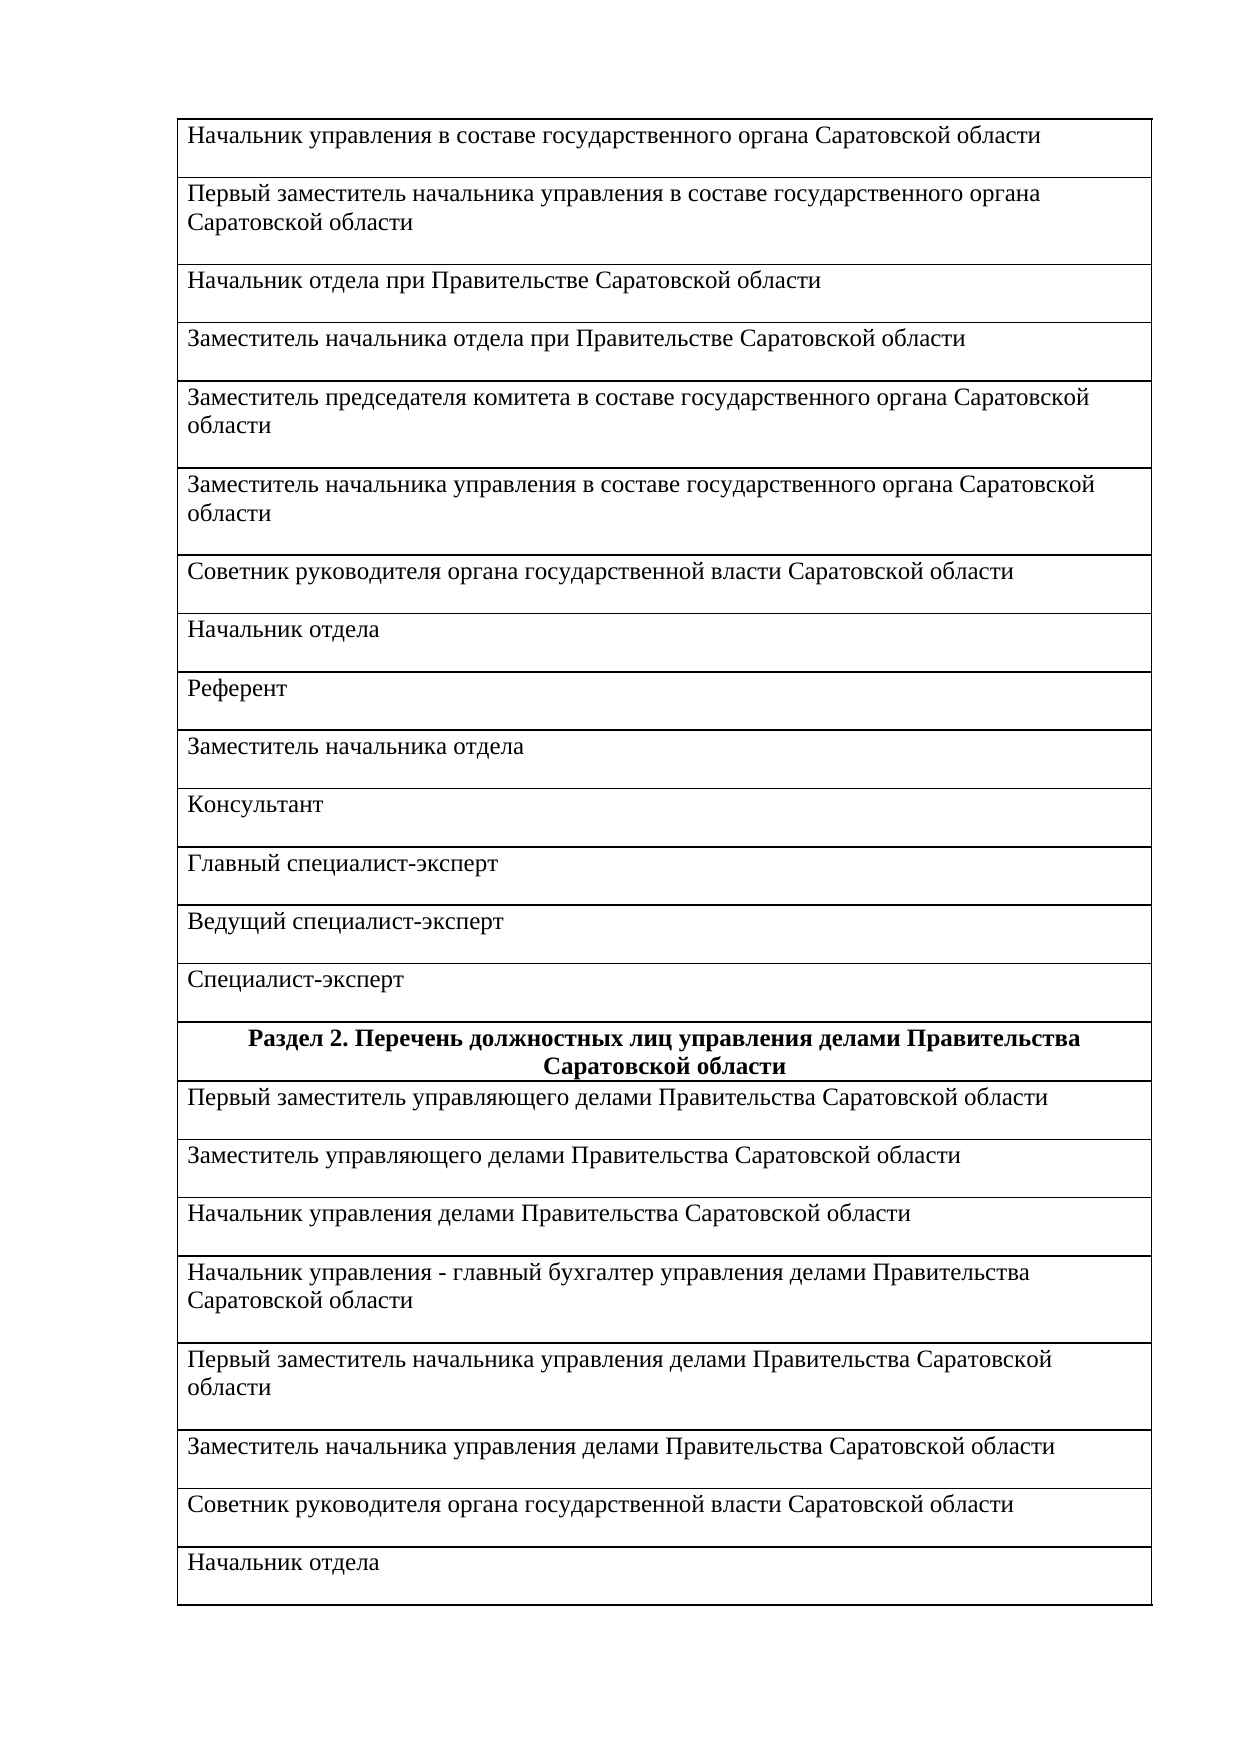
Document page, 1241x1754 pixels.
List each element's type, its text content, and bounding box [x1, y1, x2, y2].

table_cell Начальник управления делами Правительства Саратовской области [178, 1198, 1151, 1255]
table_cell Первый заместитель управляющего делами Правительства Саратовской области [178, 1082, 1151, 1138]
table_cell Начальник управления - главный бухгалтер управления делами Правительства Саратовской области [178, 1257, 1151, 1342]
table_cell Раздел 2. Перечень должностных лиц управления делами Правительства Саратовской области [178, 1023, 1151, 1080]
table_cell Заместитель председателя комитета в составе государственного органа Саратовской области [178, 382, 1151, 467]
table_cell Заместитель управляющего делами Правительства Саратовской области [178, 1140, 1151, 1197]
table_cell Советник руководителя органа государственной власти Саратовской области [178, 1489, 1151, 1546]
table_cell Первый заместитель начальника управления делами Правительства Саратовской области [178, 1344, 1151, 1429]
table_cell Начальник отдела [178, 614, 1151, 671]
table_cell Начальник отдела [178, 1548, 1151, 1604]
table_cell Заместитель начальника отдела при Правительстве Саратовской области [178, 323, 1151, 380]
table_cell Советник руководителя органа государственной власти Саратовской области [178, 556, 1151, 613]
table_cell Заместитель начальника отдела [178, 731, 1151, 788]
table_cell Главный специалист-эксперт [178, 848, 1151, 904]
table_cell Ведущий специалист-эксперт [178, 906, 1151, 963]
table_cell Первый заместитель начальника управления в составе государственного органа Саратовской области [178, 178, 1151, 263]
table_cell Специалист-эксперт [178, 964, 1151, 1021]
table_cell Начальник отдела при Правительстве Саратовской области [178, 265, 1151, 322]
table_cell Заместитель начальника управления в составе государственного органа Саратовской области [178, 469, 1151, 554]
table_cell Начальник управления в составе государственного органа Саратовской области [178, 120, 1151, 176]
table_cell Заместитель начальника управления делами Правительства Саратовской области [178, 1431, 1151, 1488]
table_cell Референт [178, 673, 1151, 729]
table_cell Консультант [178, 789, 1151, 846]
